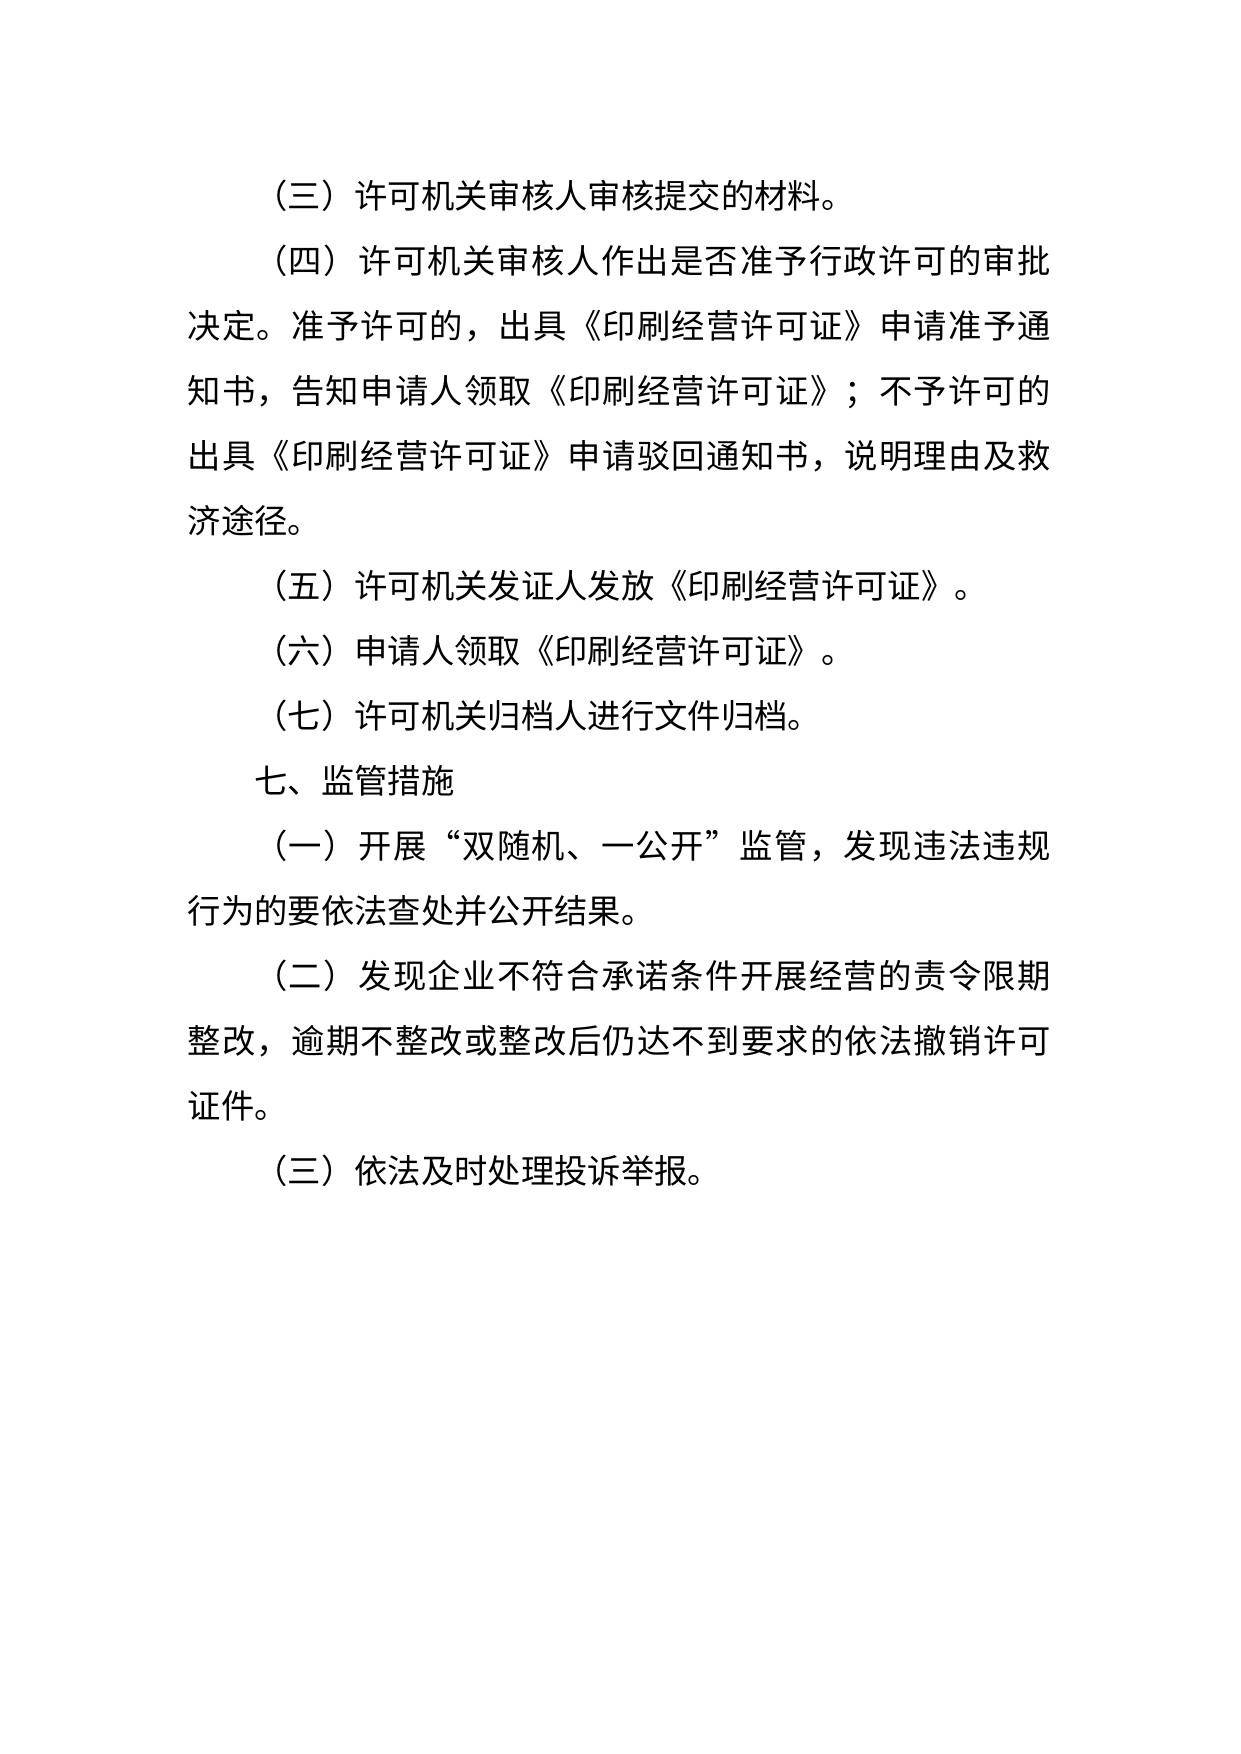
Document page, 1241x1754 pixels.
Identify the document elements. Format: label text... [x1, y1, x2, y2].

text （一）开展“双随机、一公开”监管，发现违法违规行为的要依法查处并公开结果。 [187, 812, 1053, 942]
text （三）依法及时处理投诉举报。 [187, 1137, 1053, 1202]
text （二）发现企业不符合承诺条件开展经营的责令限期整改，逾期不整改或整改后仍达不到要求的依法撤销许可证件。 [187, 942, 1053, 1137]
text （四）许可机关审核人作出是否准予行政许可的审批决定。准予许可的，出具《印刷经营许可证》申请准予通知书，告知申请人领取《印刷经营许可证》；不予许可的，出具《印刷经营许可证》申请驳回通知书，说明理由及救济途径。 [187, 227, 1053, 552]
text （三）许可机关审核人审核提交的材料。 [187, 162, 1053, 227]
text （六）申请人领取《印刷经营许可证》。 [187, 617, 1053, 682]
text （五）许可机关发证人发放《印刷经营许可证》。 [187, 552, 1053, 617]
text （七）许可机关归档人进行文件归档。 [187, 682, 1053, 747]
text 七、监管措施 [187, 747, 1053, 812]
